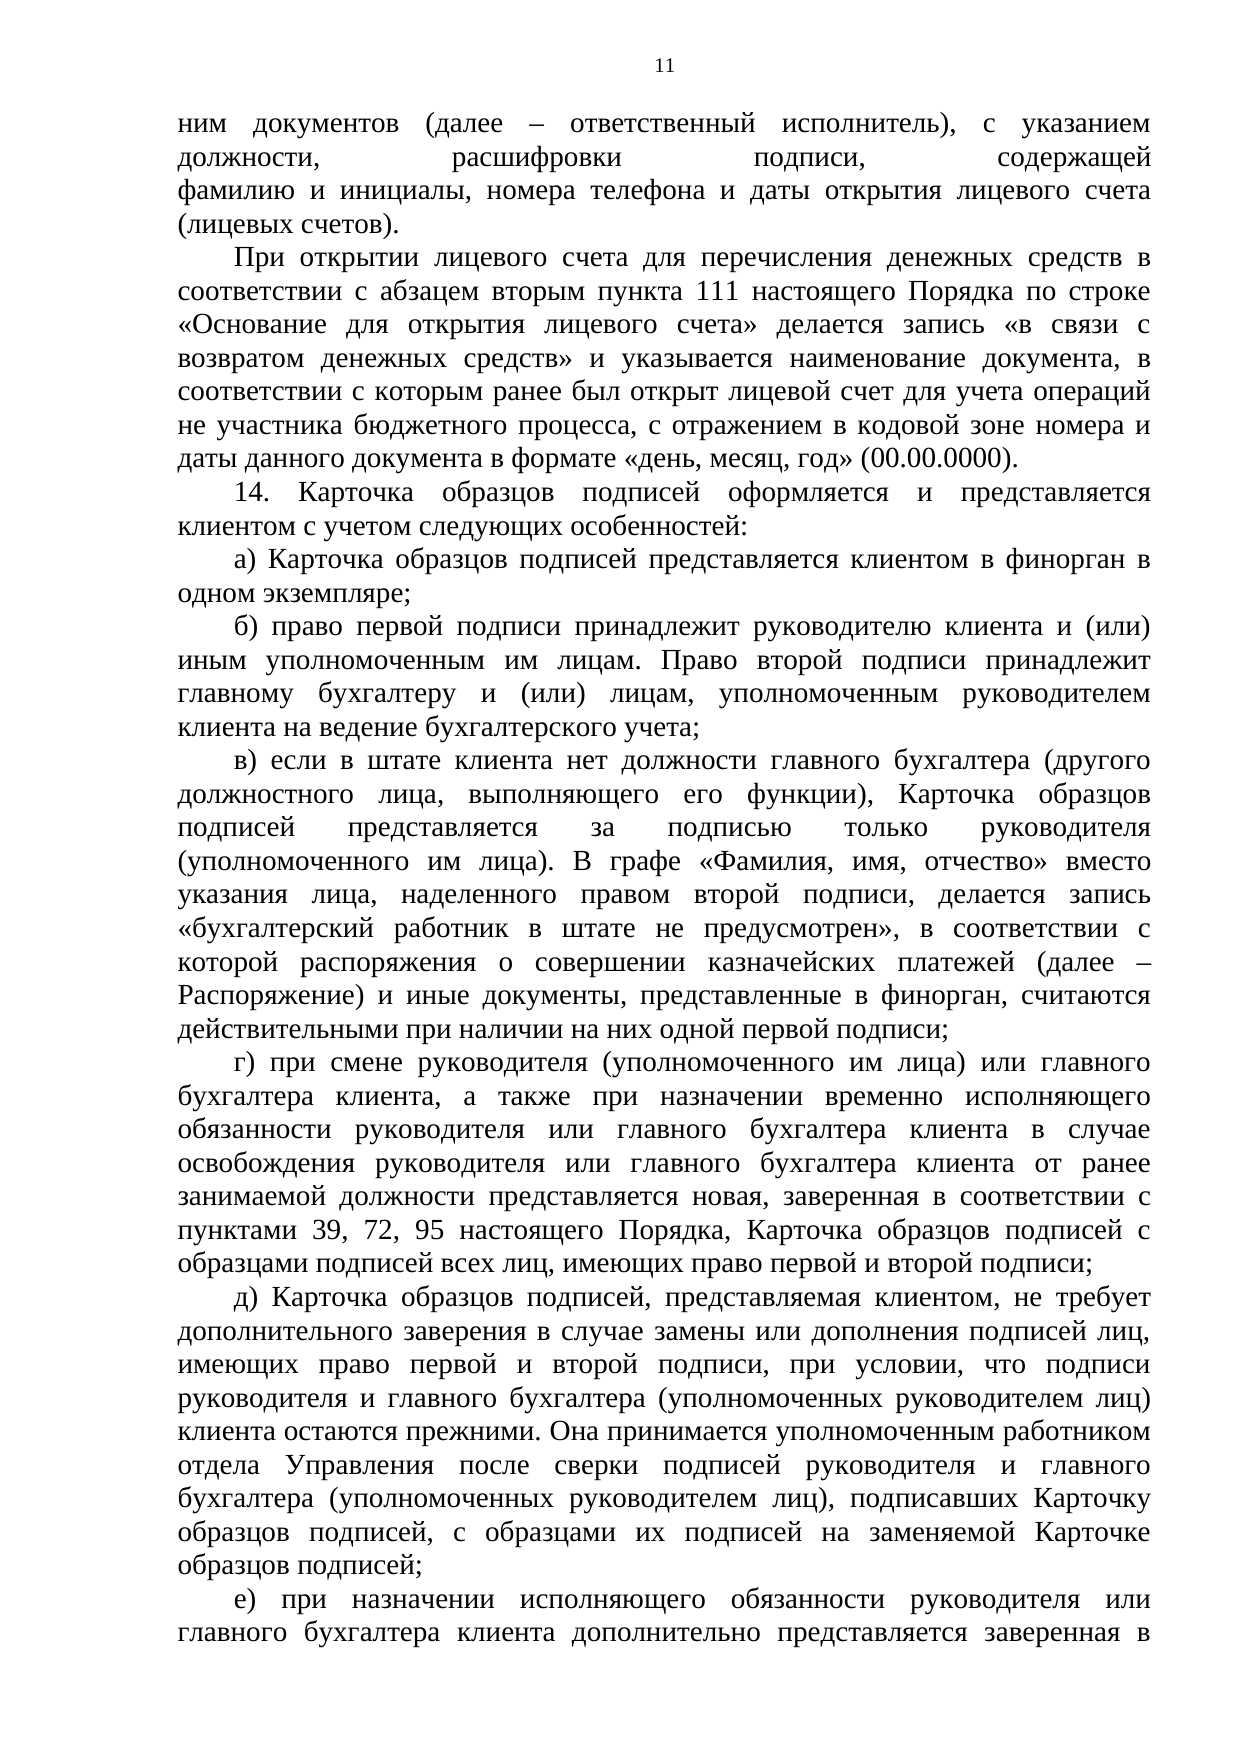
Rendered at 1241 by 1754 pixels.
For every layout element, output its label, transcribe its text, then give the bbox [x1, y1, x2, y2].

text При открытии лицевого счета для перечисления денежных средств в соответствии с абзацем вторым пункта 111 настоящего Порядка по строке «Основание для открытия лицевого счета» делается запись «в связи с возвратом денежных средств» и указывается наименование документа, в соответствии с которым ранее был открыт лицевой счет для учета операций не участника бюджетного процесса, с отражением в кодовой зоне номера и даты данного документа в формате «день, месяц, год» (00.00.0000). [177, 239, 1152, 474]
text б) право первой подписи принадлежит руководителю клиента и (или) иным уполномоченным им лицам. Право второй подписи принадлежит главному бухгалтеру и (или) лицам, уполномоченным руководителем клиента на ведение бухгалтерского учета; [177, 608, 1152, 742]
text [177, 1581, 1152, 1648]
text г) при смене руководителя (уполномоченного им лица) или главного бухгалтера клиента, а также при назначении временно исполняющего обязанности руководителя или главного бухгалтера клиента в случае освобождения руководителя или главного бухгалтера клиента от ранее занимаемой должности представляется новая, заверенная в соответствии с пунктами 39, 72, 95 настоящего Порядка, Карточка образцов подписей с образцами подписей всех лиц, имеющих право первой и второй подписи; [177, 1044, 1152, 1279]
text а) Карточка образцов подписей представляется клиентом в финорган в одном экземпляре; [177, 541, 1152, 608]
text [177, 105, 1152, 239]
text 14. Карточка образцов подписей оформляется и представляется клиентом с учетом следующих особенностей: [177, 474, 1152, 541]
text в) если в штате клиента нет должности главного бухгалтера (другого должностного лица, выполняющего его функции), Карточка образцов подписей представляется за подписью только руководителя (уполномоченного им лица). В графе «Фамилия, имя, отчество» вместо указания лица, наделенного правом второй подписи, делается запись «бухгалтерский работник в штате не предусмотрен», в соответствии с которой распоряжения о совершении казначейских платежей (далее – Распоряжение) и иные документы, представленные в финорган, считаются действительными при наличии на них одной первой подписи; [177, 742, 1152, 1044]
text д) Карточка образцов подписей, представляемая клиентом, не требует дополнительного заверения в случае замены или дополнения подписей лиц, имеющих право первой и второй подписи, при условии, что подписи руководителя и главного бухгалтера (уполномоченных руководителем лиц) клиента остаются прежними. Она принимается уполномоченным работником отдела Управления после сверки подписей руководителя и главного бухгалтера (уполномоченных руководителем лиц), подписавших Карточку образцов подписей, с образцами их подписей на заменяемой Карточке образцов подписей; [177, 1279, 1152, 1581]
